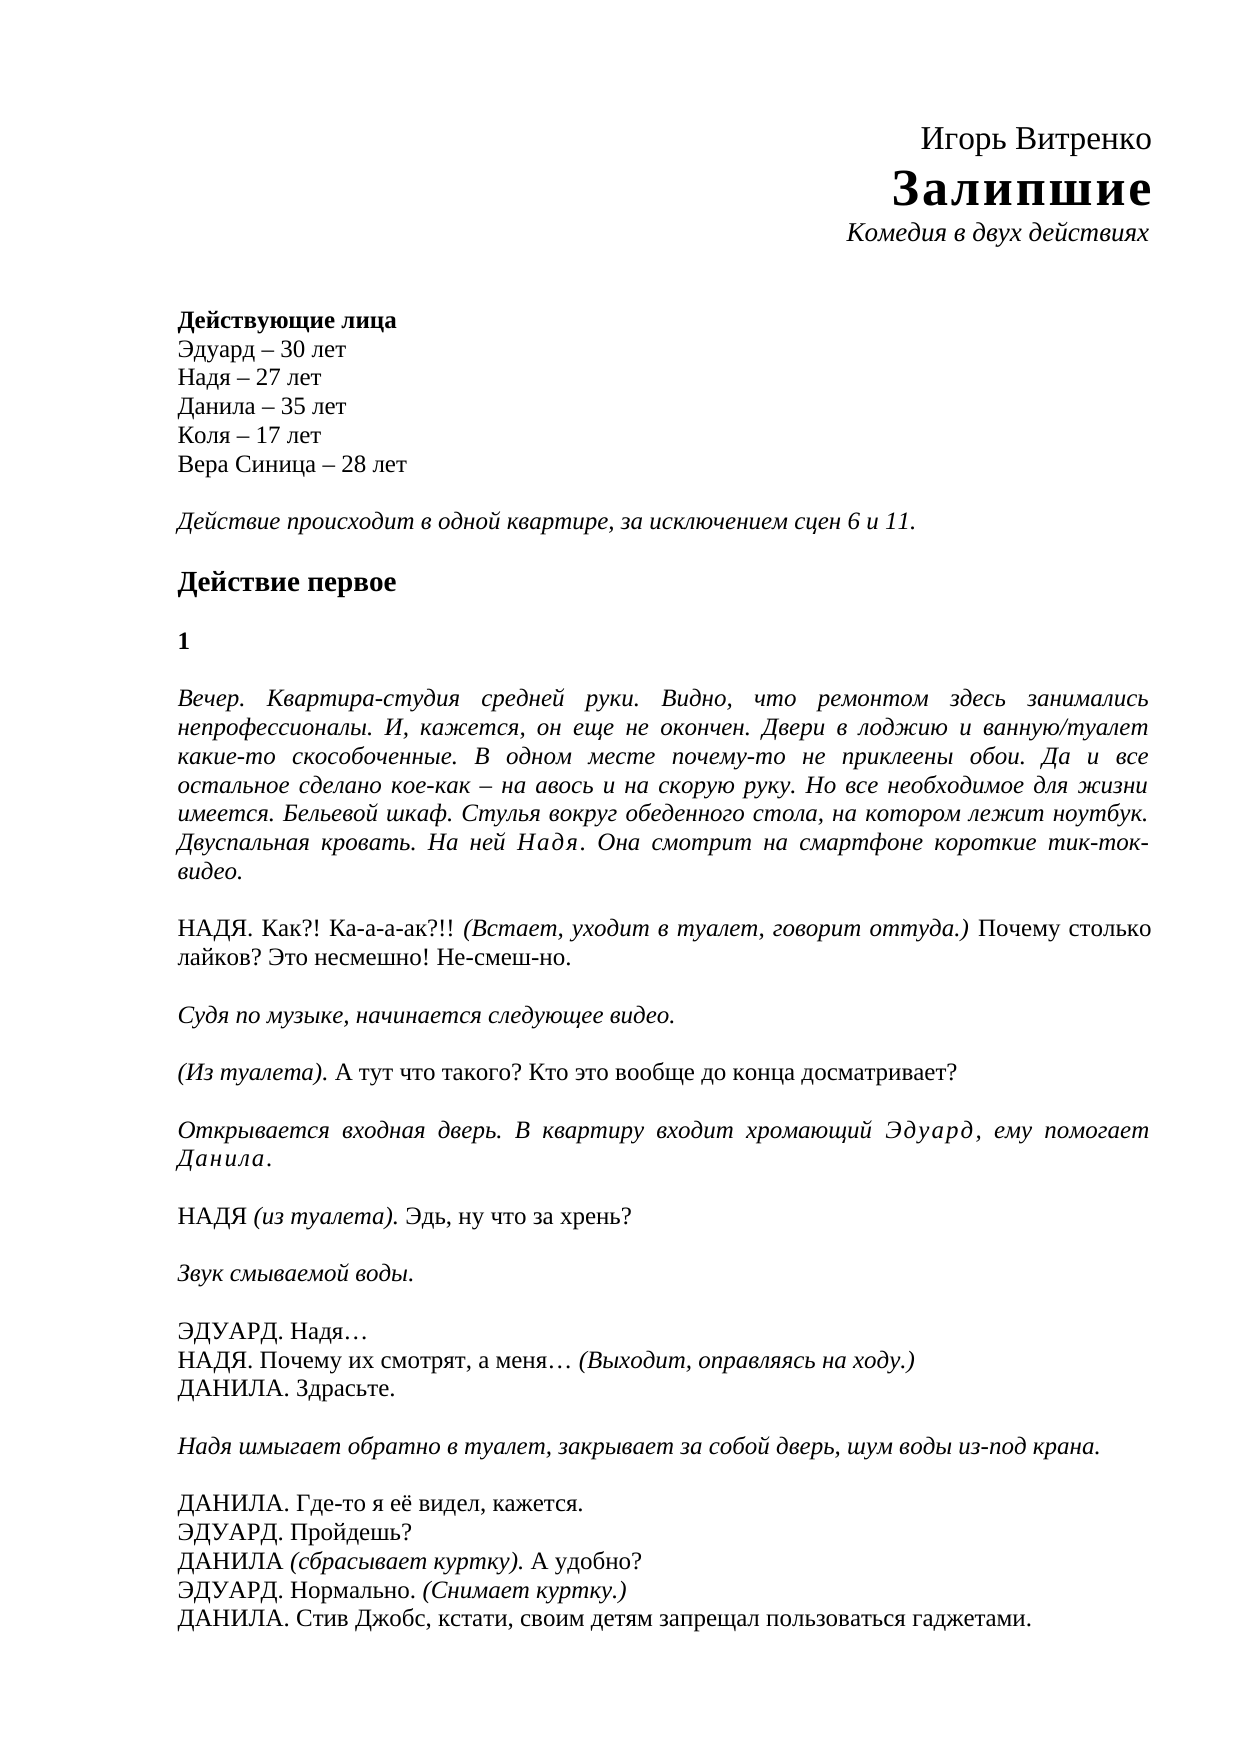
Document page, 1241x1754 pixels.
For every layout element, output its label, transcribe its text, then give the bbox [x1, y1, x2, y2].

text Вечер. Квартира-студия средней руки. Видно, что ремонтом здесь занимались непрофессионалы. И, кажется, он еще не окончен. Двери в лоджию и ванную/туалет какие-то скособоченные. В одном месте почему-то не приклеены обои. Да и все остальное сделано кое-как – на авось и на скорую руку. Но все необходимое для жизни имеется. Бельевой шкаф. Стулья вокруг обеденного стола, на котором лежит ноутбук. Двуспальная кровать. На ней Надя. Она смотрит на смартфоне короткие тик-ток-видео. [177, 683, 1152, 885]
text Коля – 17 лет [177, 420, 1152, 449]
text ДАНИЛА. Стив Джобс, кстати, своим детям запрещал пользоваться гаджетами. [177, 1603, 1152, 1632]
text ЭДУАРД. Пройдешь? [177, 1517, 1152, 1546]
text Звук смываемой воды. [177, 1258, 1152, 1287]
text НАДЯ. Как?! Ка-а-а-ак?!! (Встает, уходит в туалет, говорит оттуда.) Почему столько лайков? Это несмешно! Не-смеш-но. [177, 913, 1152, 971]
text ЭДУАРД. Надя… [177, 1316, 1152, 1345]
text Открывается входная дверь. В квартиру входит хромающий Эдуард, ему помогает Данила. [177, 1115, 1152, 1172]
text Действие происходит в одной квартире, за исключением сцен 6 и 11. [177, 506, 1152, 535]
text Надя шмыгает обратно в туалет, закрывает за собой дверь, шум воды из-под крана. [177, 1431, 1152, 1460]
text НАДЯ. Почему их смотрят, а меня… (Выходит, оправляясь на ходу.) [177, 1345, 1152, 1373]
text ДАНИЛА (сбрасывает куртку). А удобно? [177, 1546, 1152, 1575]
text Данила – 35 лет [177, 391, 1152, 420]
text ДАНИЛА. Здрасьте. [177, 1373, 1152, 1402]
text Комедия в двух действиях [177, 216, 1152, 247]
text Эдуард – 30 лет [177, 334, 1152, 362]
text Действующие лица [177, 305, 1152, 334]
text Вера Синица – 28 лет [177, 449, 1152, 477]
text ЭДУАРД. Нормально. (Снимает куртку.) [177, 1575, 1152, 1603]
text Действие первое [177, 564, 1152, 597]
text ДАНИЛА. Где-то я её видел, кажется. [177, 1488, 1152, 1517]
text Игорь Витренко [177, 118, 1152, 156]
text Судя по музыке, начинается следующее видео. [177, 1000, 1152, 1028]
text НАДЯ (из туалета). Эдь, ну что за хрень? [177, 1201, 1152, 1230]
text Залипшие [177, 156, 1152, 216]
text Надя – 27 лет [177, 362, 1152, 391]
text 1 [177, 626, 1152, 655]
text (Из туалета). А тут что такого? Кто это вообще до конца досматривает? [177, 1057, 1152, 1086]
